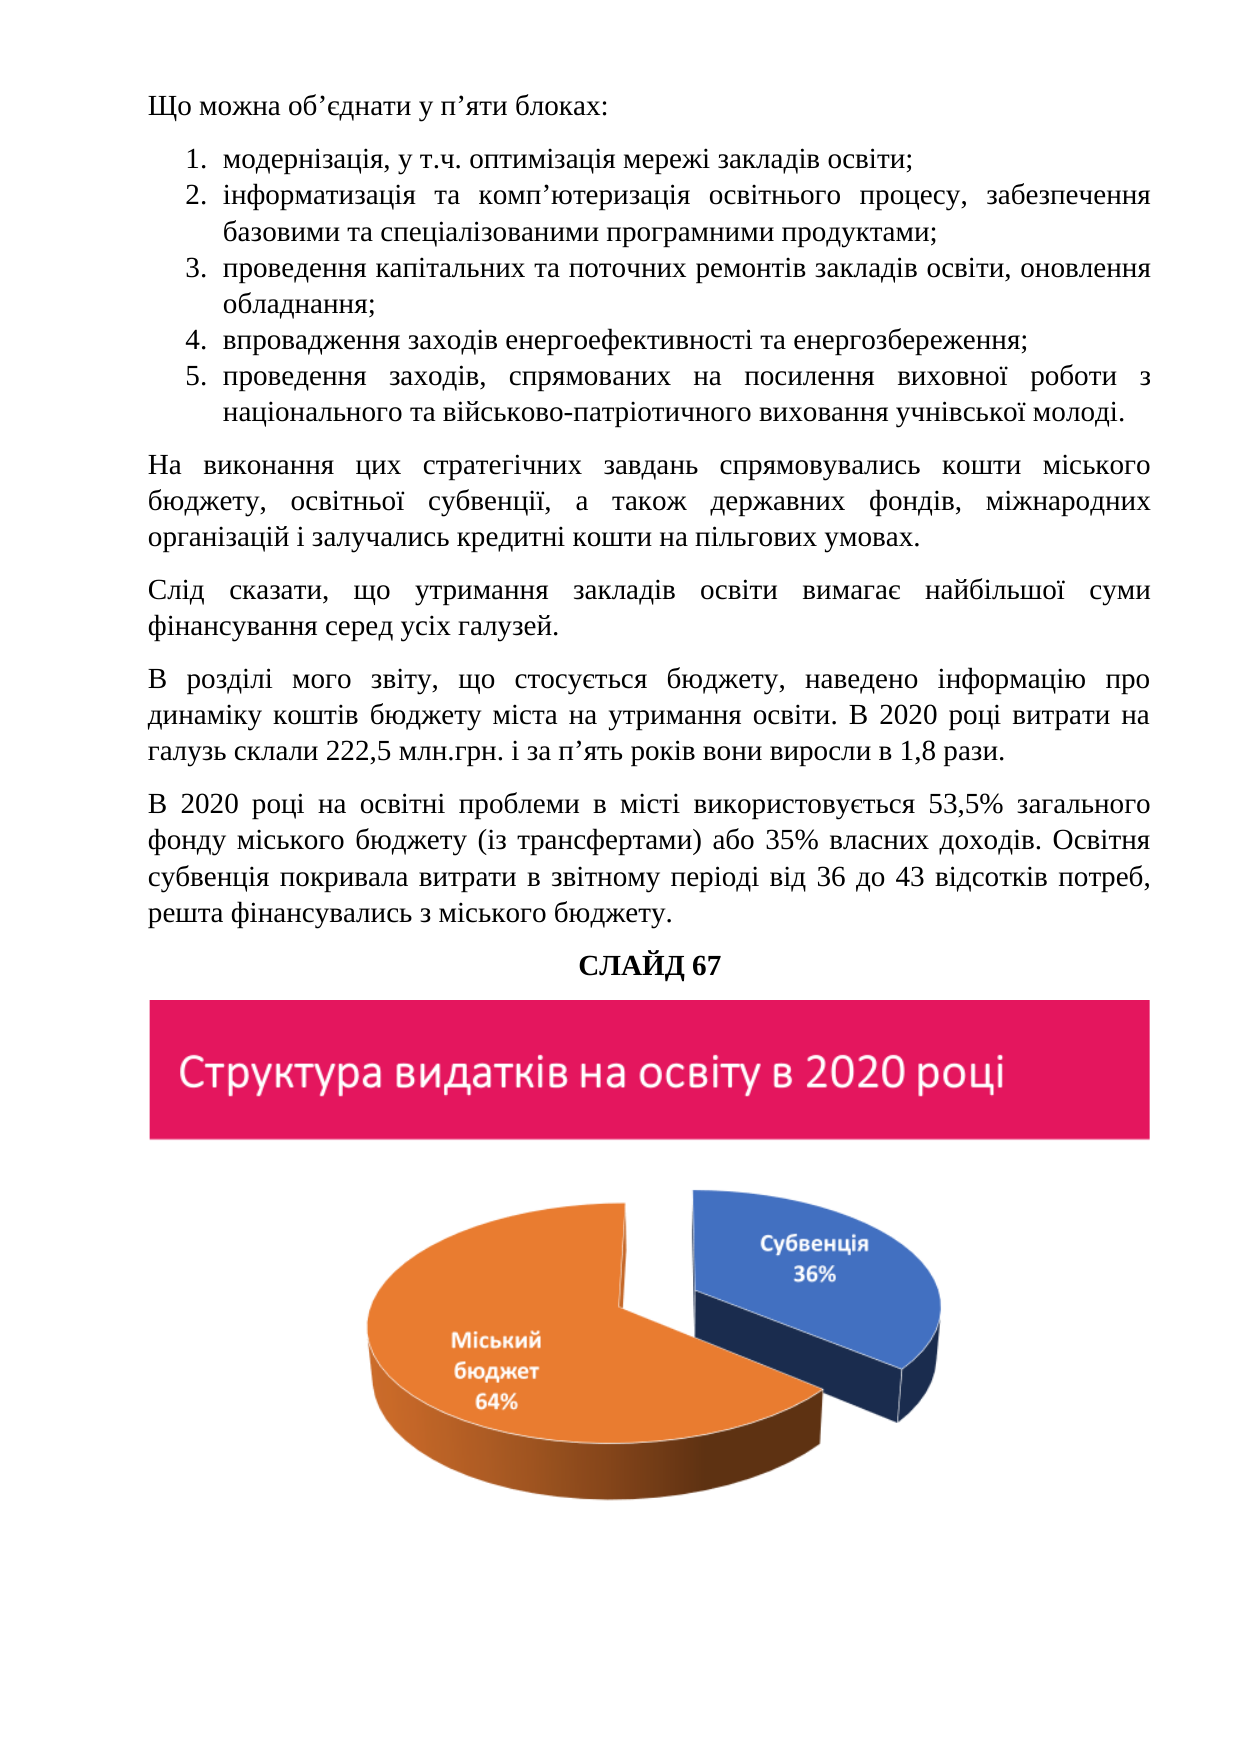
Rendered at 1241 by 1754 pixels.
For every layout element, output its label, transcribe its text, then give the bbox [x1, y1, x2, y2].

list інформатизація та комп’ютеризація освітнього процесу, забезпечення базовими та спеціалізованими програмними продуктами; [185, 177, 1152, 247]
list впровадження заходів енергоефективності та енергозбереження; [185, 322, 1152, 356]
list модернізація, у т.ч. оптимізація мережі закладів освіти; [185, 141, 1152, 175]
picture [149, 1000, 1150, 1563]
list проведення капітальних та поточних ремонтів закладів освіти, оновлення обладнання; [185, 250, 1152, 319]
text СЛАЙД 67 [148, 948, 1152, 981]
text На виконання цих стратегічних завдань спрямовувались кошти міського бюджету, освітньої субвенції, а також державних фондів, міжнародних організацій і залучались кредитні кошти на пільгових умовах. [148, 447, 1152, 553]
text Слід сказати, що утримання закладів освіти вимагає найбільшої суми фінансування серед усіх галузей. [148, 572, 1152, 642]
text В розділі мого звіту, що стосується бюджету, наведено інформацію про динаміку коштів бюджету міста на утримання освіти. В 2020 році витрати на галузь склали 222,5 млн.грн. і за п’ять років вони виросли в 1,8 рази. [148, 661, 1152, 767]
text В 2020 році на освітні проблеми в місті використовується 53,5% загального фонду міського бюджету (із трансфертами) або 35% власних доходів. Освітня субвенція покривала витрати в звітному періоді від 36 до 43 відсотків потреб, решта фінансувались з міського бюджету. [148, 786, 1152, 928]
list проведення заходів, спрямованих на посилення виховної роботи з національного та військово-патріотичного виховання учнівської молоді. [185, 358, 1152, 428]
text Що можна об’єднати у п’яти блоках: [148, 88, 1152, 122]
